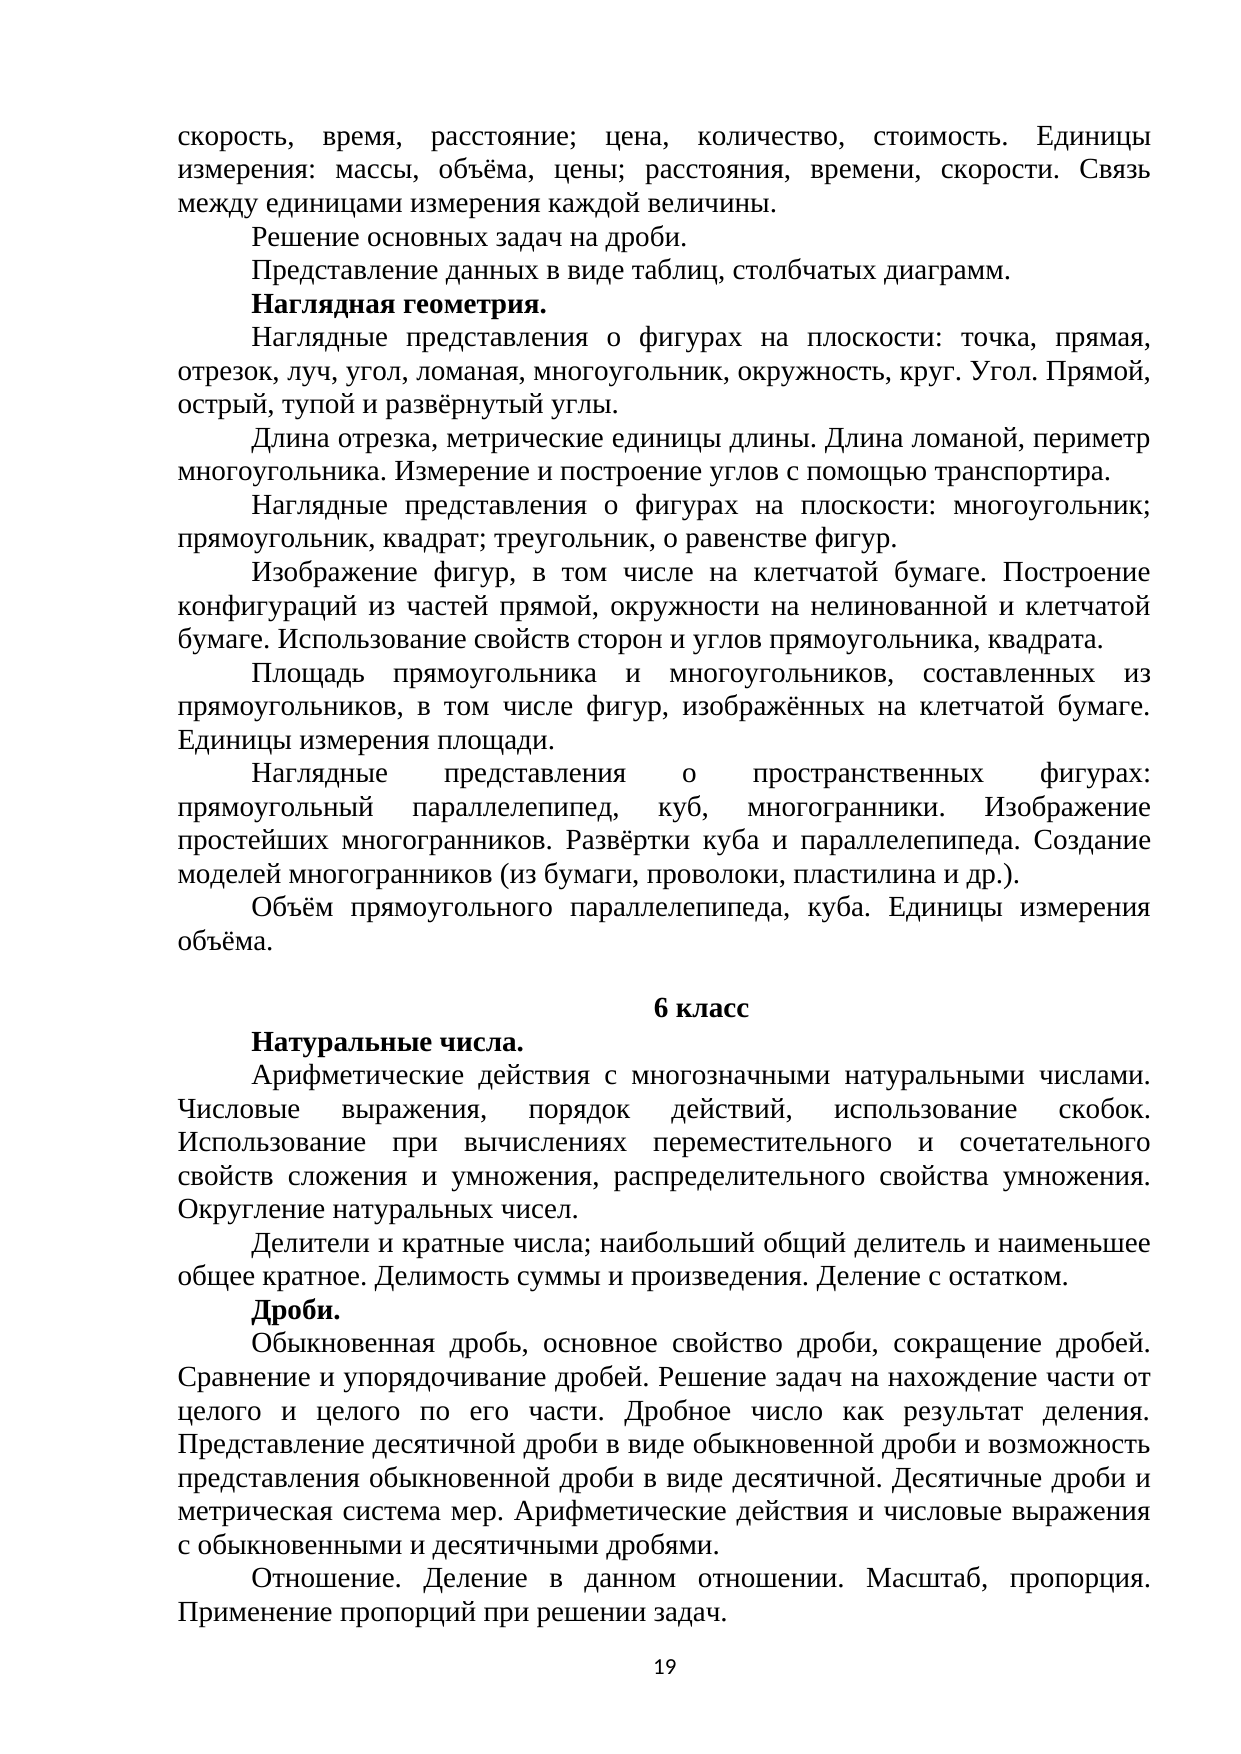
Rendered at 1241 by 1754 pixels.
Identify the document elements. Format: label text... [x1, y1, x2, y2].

text Представление данных в виде таблиц, столбчатых диаграмм. [177, 252, 1152, 286]
text Арифметические действия с многозначными натуральными числами. Числовые выражения, порядок действий, использование скобок. Использование при вычислениях переместительного и сочетательного свойств сложения и умножения, распределительного свойства умножения. Округление натуральных чисел. [177, 1057, 1152, 1225]
text Обыкновенная дробь, основное свойство дроби, сокращение дробей. Сравнение и упорядочивание дробей. Решение задач на нахождение части от целого и целого по его части. Дробное число как результат деления. Представление десятичной дроби в виде обыкновенной дроби и возможность представления обыкновенной дроби в виде десятичной. Десятичные дроби и метрическая система мер. Арифметические действия и числовые выражения с обыкновенными и десятичными дробями. [177, 1326, 1152, 1560]
text 6 класс [177, 990, 1152, 1024]
text Изображение фигур, в том числе на клетчатой бумаге. Построение конфигураций из частей прямой, окружности на нелинованной и клетчатой бумаге. Использование свойств сторон и углов прямоугольника, квадрата. [177, 554, 1152, 655]
text Площадь прямоугольника и многоугольников, составленных из прямоугольников, в том числе фигур, изображённых на клетчатой бумаге. Единицы измерения площади. [177, 655, 1152, 755]
text Дроби. [177, 1292, 1152, 1326]
text Наглядная геометрия. [177, 286, 1152, 319]
text Наглядные представления о фигурах на плоскости: точка, прямая, отрезок, луч, угол, ломаная, многоугольник, окружность, круг. Угол. Прямой, острый, тупой и развёрнутый углы. [177, 319, 1152, 420]
text Длина отрезка, метрические единицы длины. Длина ломаной, периметр многоугольника. Измерение и построение углов с помощью транспортира. [177, 420, 1152, 487]
text Наглядные представления о фигурах на плоскости: многоугольник; прямоугольник, квадрат; треугольник, о равенстве фигур. [177, 487, 1152, 554]
text Делители и кратные числа; наибольший общий делитель и наименьшее общее кратное. Делимость суммы и произведения. Деление с остатком. [177, 1225, 1152, 1292]
text Отношение. Деление в данном отношении. Масштаб, пропорция. Применение пропорций при решении задач. [177, 1560, 1152, 1627]
text Натуральные числа. [177, 1024, 1152, 1057]
text Наглядные представления о пространственных фигурах: прямоугольный параллелепипед, куб, многогранники. Изображение простейших многогранников. Развёртки куба и параллелепипеда. Создание моделей многогранников (из бумаги, проволоки, пластилина и др.). [177, 755, 1152, 889]
text Объём прямоугольного параллелепипеда, куба. Единицы измерения объёма. [177, 889, 1152, 957]
text Решение основных задач на дроби. [177, 219, 1152, 252]
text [177, 118, 1152, 219]
